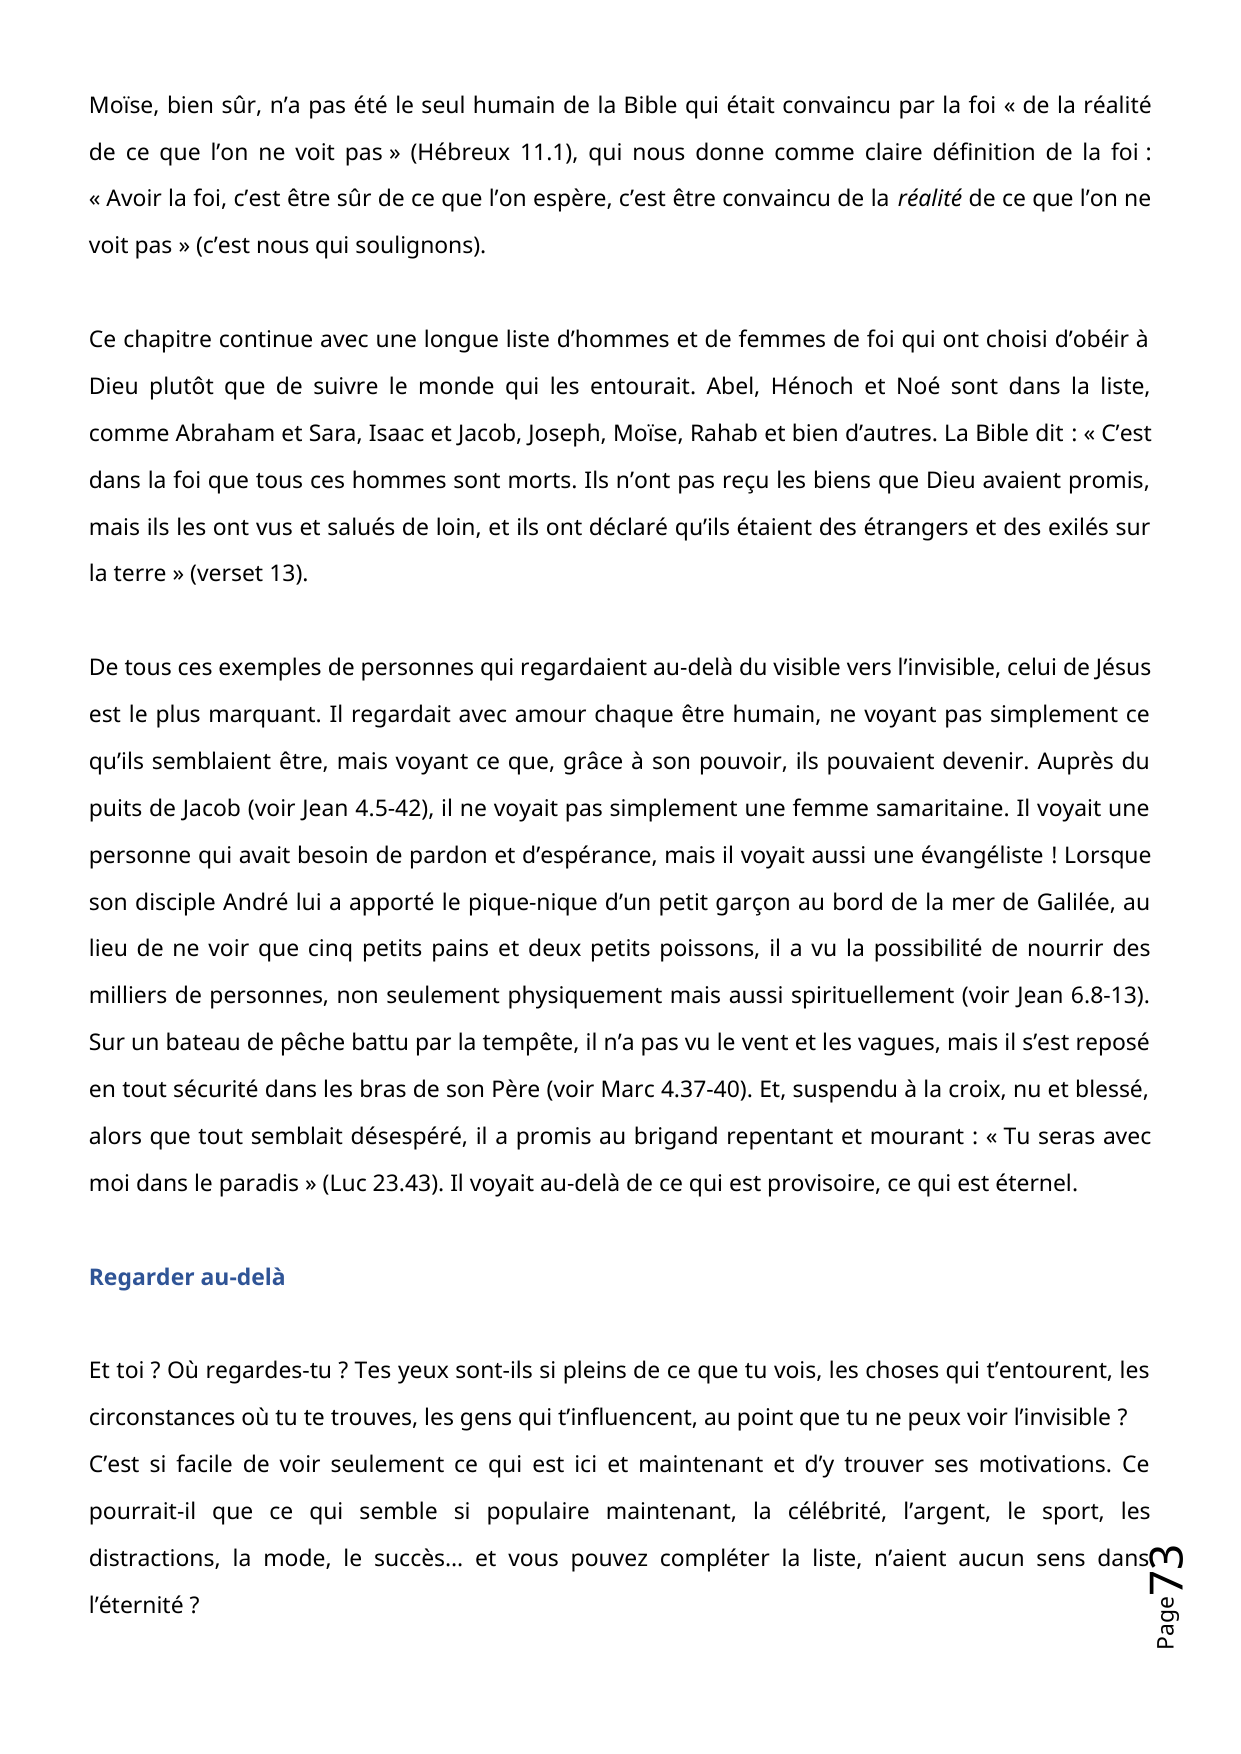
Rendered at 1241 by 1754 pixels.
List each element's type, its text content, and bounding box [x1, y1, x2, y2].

text Regarder au-delà [89, 1261, 1152, 1292]
text Moïse, bien sûr, n’a pas été le seul humain de la Bible qui était convaincu par la foi « de la réalité de ce que l’on ne voit pas » (Hébreux 11.1), qui nous donne comme claire définition de la foi : « Avoir la foi, c’est être sûr de ce que l’on espère, c’est être convaincu de la réalité de ce que l’on ne voit pas » (c’est nous qui soulignons). [89, 89, 1152, 261]
text Et toi ? Où regardes-tu ? Tes yeux sont-ils si pleins de ce que tu vois, les choses qui t’entourent, les circonstances où tu te trouves, les gens qui t’influencent, au point que tu ne peux voir l’invisible ? [89, 1354, 1152, 1432]
text De tous ces exemples de personnes qui regardaient au-delà du visible vers l’invisible, celui de Jésus est le plus marquant. Il regardait avec amour chaque être humain, ne voyant pas simplement ce qu’ils semblaient être, mais voyant ce que, grâce à son pouvoir, ils pouvaient devenir. Auprès du puits de Jacob (voir Jean 4.5-42), il ne voyait pas simplement une femme samaritaine. Il voyait une personne qui avait besoin de pardon et d’espérance, mais il voyait aussi une évangéliste ! Lorsque son disciple André lui a apporté le pique-nique d’un petit garçon au bord de la mer de Galilée, au lieu de ne voir que cinq petits pains et deux petits poissons, il a vu la possibilité de nourrir des milliers de personnes, non seulement physiquement mais aussi spirituellement (voir Jean 6.8-13). Sur un bateau de pêche battu par la tempête, il n’a pas vu le vent et les vagues, mais il s’est reposé en tout sécurité dans les bras de son Père (voir Marc 4.37-40). Et, suspendu à la croix, nu et blessé, alors que tout semblait désespéré, il a promis au brigand repentant et mourant : « Tu seras avec moi dans le paradis » (Luc 23.43). Il voyait au-delà de ce qui est provisoire, ce qui est éternel. [89, 651, 1152, 1198]
text Ce chapitre continue avec une longue liste d’hommes et de femmes de foi qui ont choisi d’obéir à Dieu plutôt que de suivre le monde qui les entourait. Abel, Hénoch et Noé sont dans la liste, comme Abraham et Sara, Isaac et Jacob, Joseph, Moïse, Rahab et bien d’autres. La Bible dit : « C’est dans la foi que tous ces hommes sont morts. Ils n’ont pas reçu les biens que Dieu avaient promis, mais ils les ont vus et salués de loin, et ils ont déclaré qu’ils étaient des étrangers et des exilés sur la terre » (verset 13). [89, 323, 1152, 589]
text C’est si facile de voir seulement ce qui est ici et maintenant et d’y trouver ses motivations. Ce pourrait-il que ce qui semble si populaire maintenant, la célébrité, l’argent, le sport, les distractions, la mode, le succès… et vous pouvez compléter la liste, n’aient aucun sens dans l’éternité ? [89, 1448, 1152, 1620]
